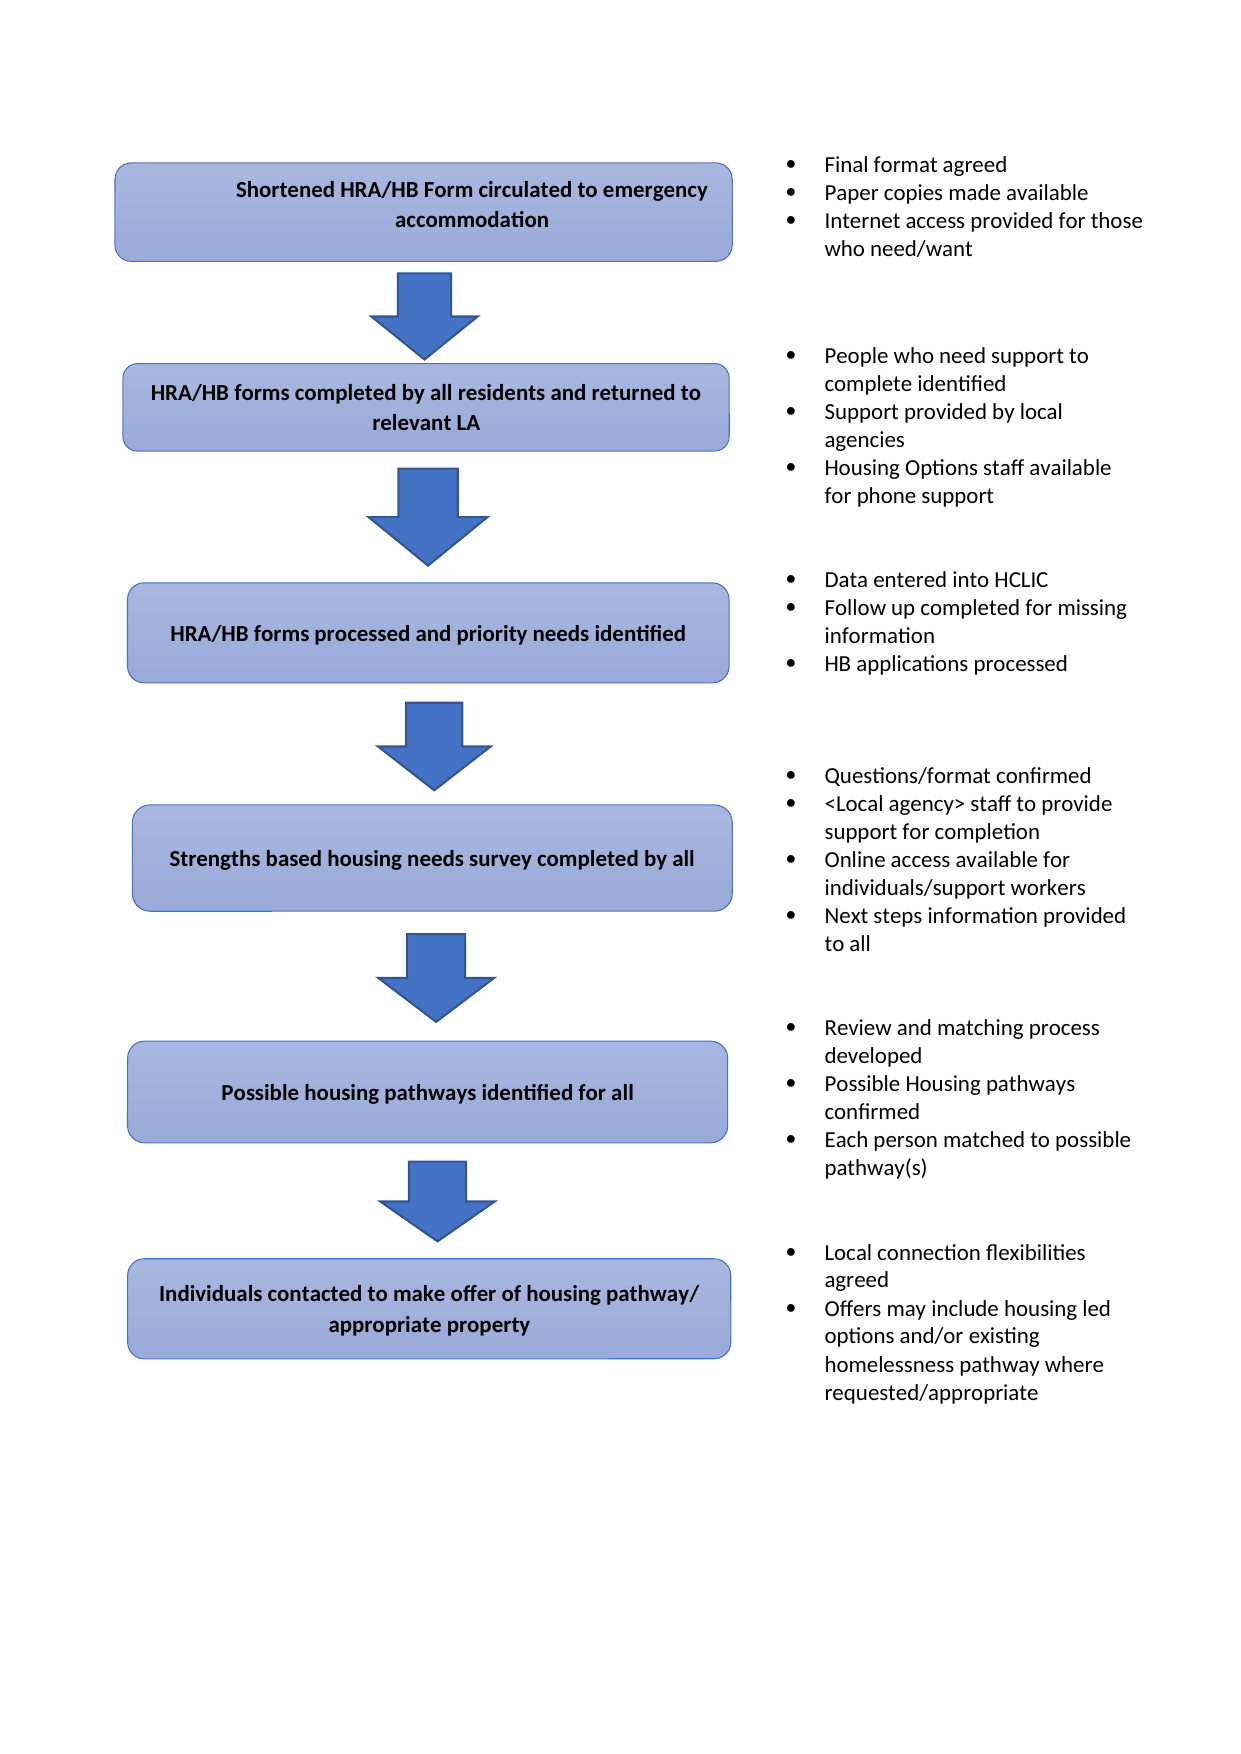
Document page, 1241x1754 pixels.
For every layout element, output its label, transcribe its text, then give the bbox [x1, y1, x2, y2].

table_cell [90, 1014, 738, 1238]
table_cell Local connection flexibilities agreed Offers may include housing led options and/or existing homelessness pathway where requested/appropriate [738, 1238, 1154, 1434]
table_cell [90, 1238, 738, 1434]
table_cell Questions/format confirmed <Local agency> staff to provide support for completion Online access available for individuals/support workers Next steps information provided to all [738, 761, 1154, 1013]
table_cell Review and matching process developed Possible Housing pathways confirmed Each person matched to possible pathway(s) [738, 1014, 1154, 1238]
table_cell People who need support to complete identified Support provided by local agencies Housing Options staff available for phone support [738, 341, 1154, 565]
table_cell [90, 761, 738, 1013]
table_header [90, 150, 738, 341]
table_cell Data entered into HCLIC Follow up completed for missing information HB applications processed [738, 565, 1154, 761]
table_header Final format agreed Paper copies made available Internet access provided for those who need/want [738, 150, 1154, 341]
table_cell [90, 565, 738, 761]
table_cell [90, 341, 738, 565]
